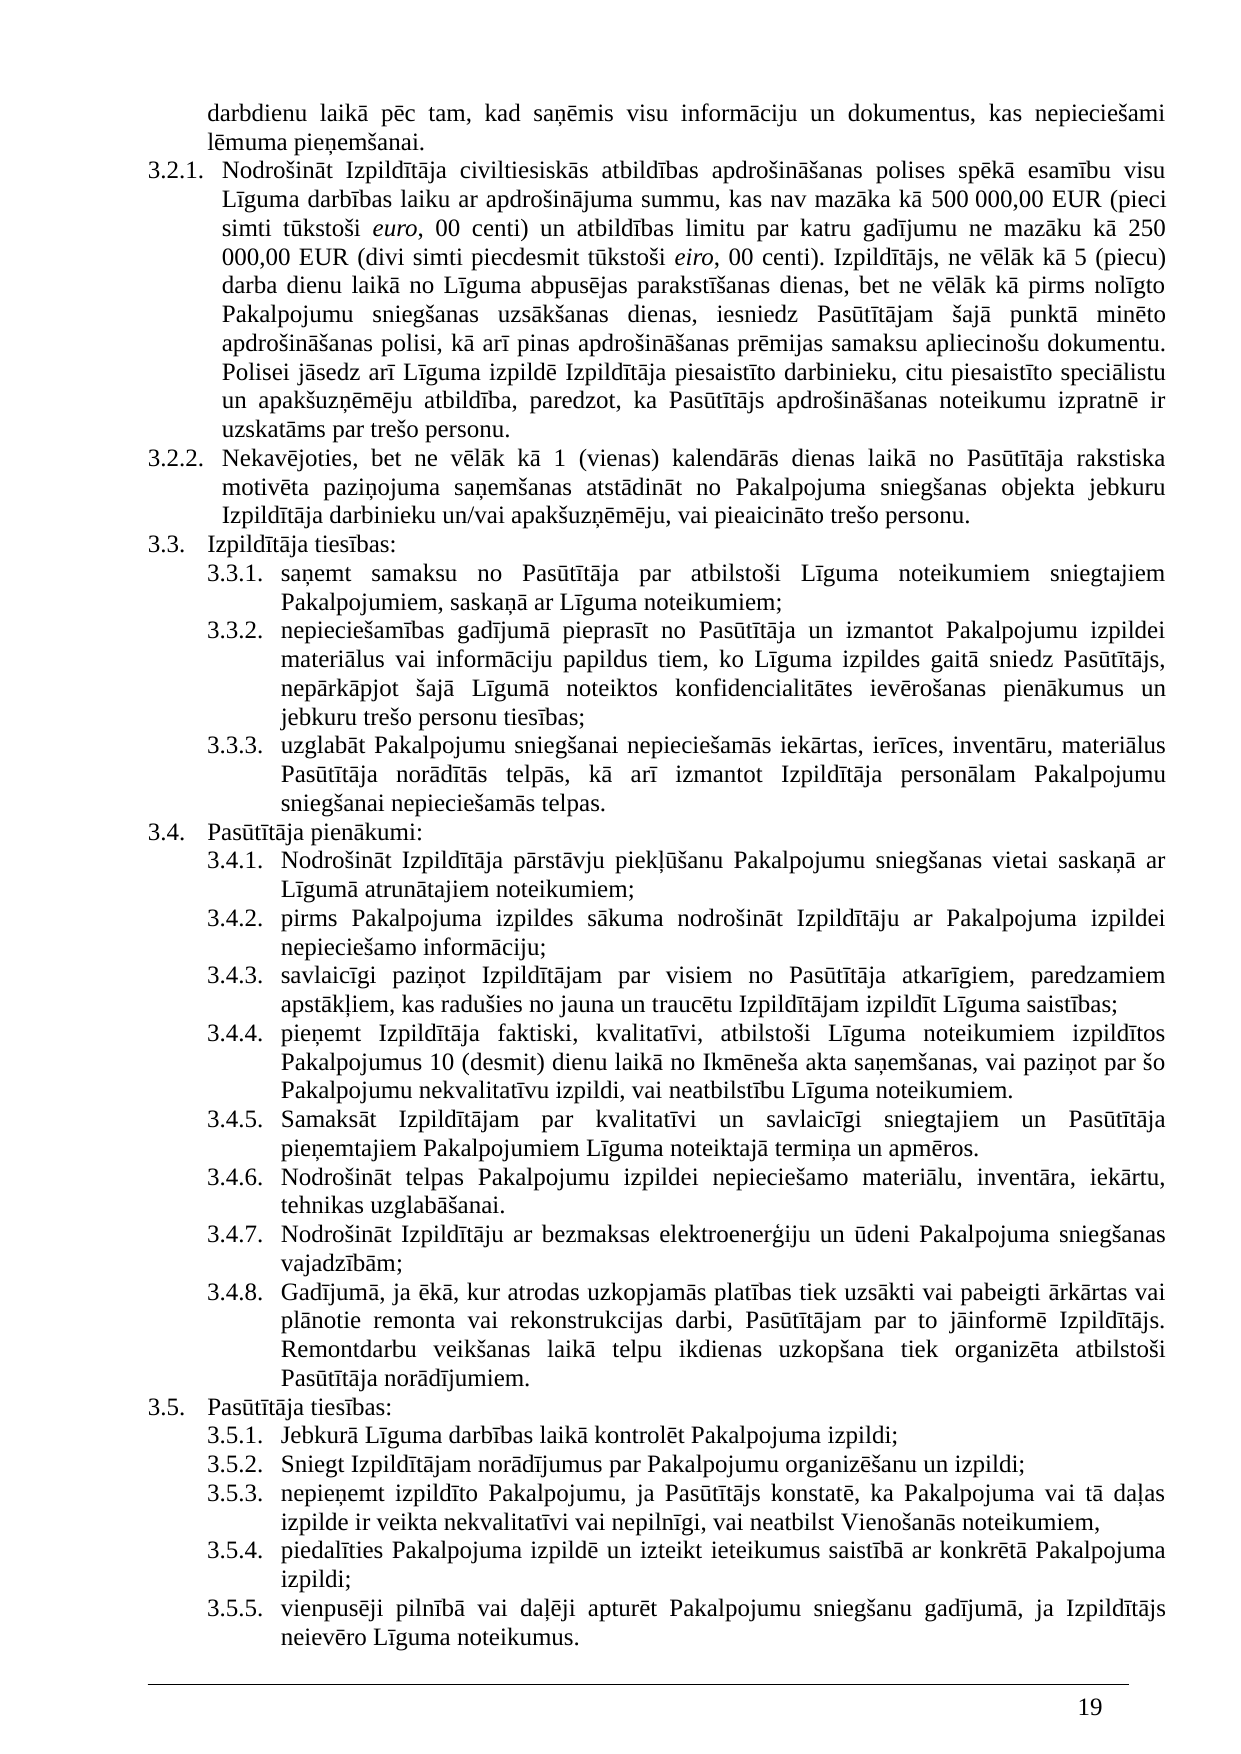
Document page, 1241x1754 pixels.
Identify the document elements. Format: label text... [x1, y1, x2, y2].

list Jebkurā Līguma darbības laikā kontrolēt Pakalpojuma izpildi; [207, 1420, 1167, 1449]
list saņemt samaksu no Pasūtītāja par atbilstoši Līguma noteikumiem sniegtajiem Pakalpojumiem, saskaņā ar Līguma noteikumiem; [207, 558, 1167, 615]
list Gadījumā, ja ēkā, kur atrodas uzkopjamās platības tiek uzsākti vai pabeigti ārkārtas vai plānotie remonta vai rekonstrukcijas darbi, Pasūtītājam par to jāinformē Izpildītājs. Remontdarbu veikšanas laikā telpu ikdienas uzkopšana tiek organizēta atbilstoši Pasūtītāja norādījumiem. [207, 1277, 1167, 1392]
list uzglabāt Pakalpojumu sniegšanai nepieciešamās iekārtas, ierīces, inventāru, materiālus Pasūtītāja norādītās telpās, kā arī izmantot Izpildītāja personālam Pakalpojumu sniegšanai nepieciešamās telpas. [207, 730, 1167, 817]
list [148, 98, 1167, 155]
list nepieņemt izpildīto Pakalpojumu, ja Pasūtītājs konstatē, ka Pakalpojuma vai tā daļas izpilde ir veikta nekvalitatīvi vai nepilnīgi, vai neatbilst Vienošanās noteikumiem, [207, 1478, 1167, 1535]
list Nodrošināt Izpildītāja pārstāvju piekļūšanu Pakalpojumu sniegšanas vietai saskaņā ar Līgumā atrunātajiem noteikumiem; [207, 845, 1167, 903]
list Sniegt Izpildītājam norādījumus par Pakalpojumu organizēšanu un izpildi; [207, 1449, 1167, 1478]
list Nekavējoties, bet ne vēlāk kā 1 (vienas) kalendārās dienas laikā no Pasūtītāja rakstiska motivēta paziņojuma saņemšanas atstādināt no Pakalpojuma sniegšanas objekta jebkuru Izpildītāja darbinieku un/vai apakšuzņēmēju, vai pieaicināto trešo personu. [148, 443, 1167, 529]
list nepieciešamības gadījumā pieprasīt no Pasūtītāja un izmantot Pakalpojumu izpildei materiālus vai informāciju papildus tiem, ko Līguma izpildes gaitā sniedz Pasūtītājs, nepārkāpjot šajā Līgumā noteiktos konfidencialitātes ievērošanas pienākumus un jebkuru trešo personu tiesības; [207, 615, 1167, 730]
list Izpildītāja tiesības: [148, 529, 1167, 558]
list Nodrošināt Izpildītāja civiltiesiskās atbildības apdrošināšanas polises spēkā esamību visu Līguma darbības laiku ar apdrošinājuma summu, kas nav mazāka kā 500 000,00 EUR (pieci simti tūkstoši euro, 00 centi) un atbildības limitu par katru gadījumu ne mazāku kā 250 000,00 EUR (divi simti piecdesmit tūkstoši eiro, 00 centi). Izpildītājs, ne vēlāk kā 5 (piecu) darba dienu laikā no Līguma abpusējas parakstīšanas dienas, bet ne vēlāk kā pirms nolīgto Pakalpojumu sniegšanas uzsākšanas dienas, iesniedz Pasūtītājam šajā punktā minēto apdrošināšanas polisi, kā arī pinas apdrošināšanas prēmijas samaksu apliecinošu dokumentu. Polisei jāsedz arī Līguma izpildē Izpildītāja piesaistīto darbinieku, citu piesaistīto speciālistu un apakšuzņēmēju atbildība, paredzot, ka Pasūtītājs apdrošināšanas noteikumu izpratnē ir uzskatāms par trešo personu. [148, 155, 1167, 443]
list pirms Pakalpojuma izpildes sākuma nodrošināt Izpildītāju ar Pakalpojuma izpildei nepieciešamo informāciju; [207, 903, 1167, 960]
list Pasūtītāja pienākumi: [148, 817, 1167, 845]
list pieņemt Izpildītāja faktiski, kvalitatīvi, atbilstoši Līguma noteikumiem izpildītos Pakalpojumus 10 (desmit) dienu laikā no Ikmēneša akta saņemšanas, vai paziņot par šo Pakalpojumu nekvalitatīvu izpildi, vai neatbilstību Līguma noteikumiem. [207, 1018, 1167, 1104]
list vienpusēji pilnībā vai daļēji apturēt Pakalpojumu sniegšanu gadījumā, ja Izpildītājs neievēro Līguma noteikumus. [207, 1593, 1167, 1650]
list Nodrošināt Izpildītāju ar bezmaksas elektroenerģiju un ūdeni Pakalpojuma sniegšanas vajadzībām; [207, 1219, 1167, 1277]
list savlaicīgi paziņot Izpildītājam par visiem no Pasūtītāja atkarīgiem, paredzamiem apstākļiem, kas radušies no jauna un traucētu Izpildītājam izpildīt Līguma saistības; [207, 960, 1167, 1018]
list Nodrošināt telpas Pakalpojumu izpildei nepieciešamo materiālu, inventāra, iekārtu, tehnikas uzglabāšanai. [207, 1162, 1167, 1219]
list piedalīties Pakalpojuma izpildē un izteikt ieteikumus saistībā ar konkrētā Pakalpojuma izpildi; [207, 1535, 1167, 1593]
list Samaksāt Izpildītājam par kvalitatīvi un savlaicīgi sniegtajiem un Pasūtītāja pieņemtajiem Pakalpojumiem Līguma noteiktajā termiņa un apmēros. [207, 1104, 1167, 1162]
list Pasūtītāja tiesības: [148, 1392, 1167, 1420]
